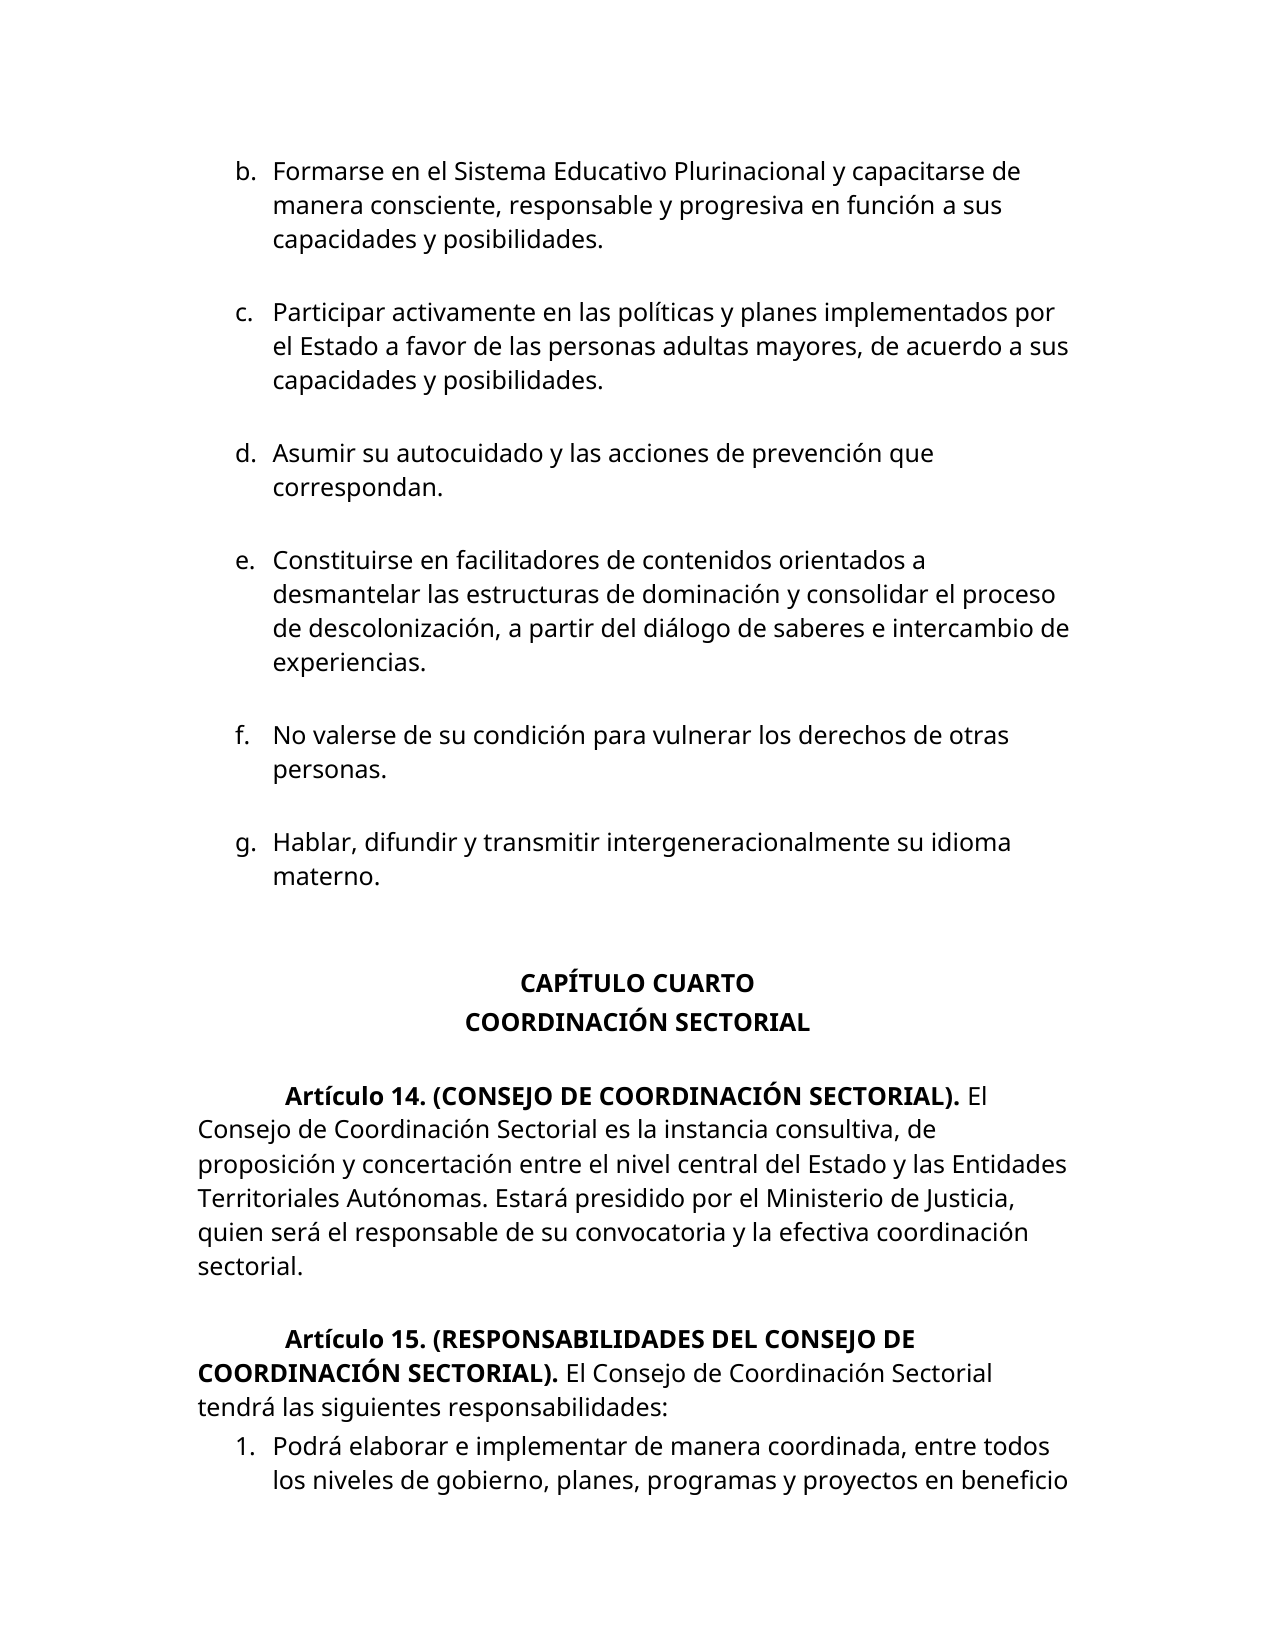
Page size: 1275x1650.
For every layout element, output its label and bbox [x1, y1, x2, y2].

table_header [196, 148, 1079, 1498]
